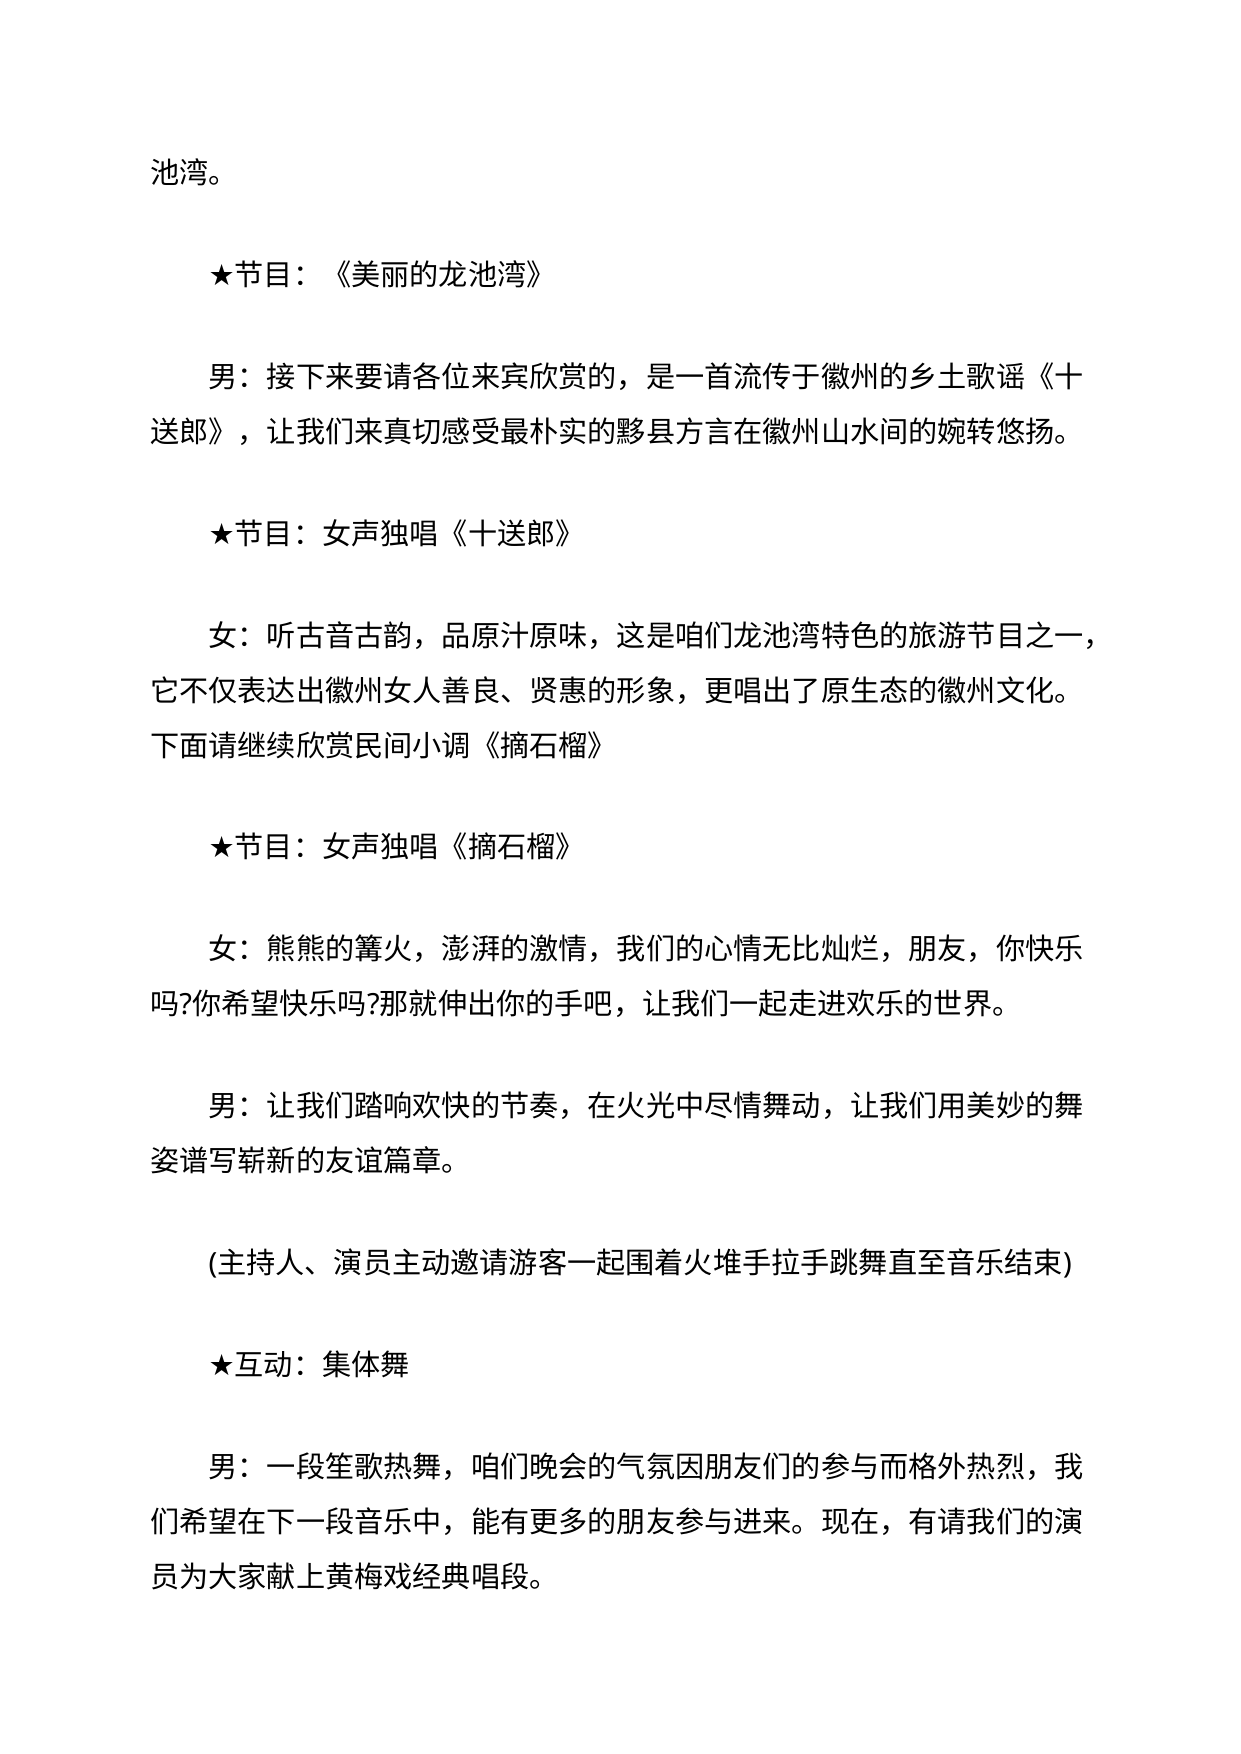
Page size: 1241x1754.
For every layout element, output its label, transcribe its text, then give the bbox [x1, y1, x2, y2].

text (主持人、演员主动邀请游客一起围着火堆手拉手跳舞直至音乐结束) [150, 1239, 1090, 1282]
text ★节目：《美丽的龙池湾》 [150, 252, 1090, 294]
text 男：让我们踏响欢快的节奏，在火光中尽情舞动，让我们用美妙的舞姿谱写崭新的友谊篇章。 [150, 1083, 1090, 1180]
text 女：熊熊的篝火，澎湃的激情，我们的心情无比灿烂，朋友，你快乐吗?你希望快乐吗?那就伸出你的手吧，让我们一起走进欢乐的世界。 [150, 926, 1090, 1023]
text 男：接下来要请各位来宾欣赏的，是一首流传于徽州的乡土歌谣《十送郎》，让我们来真切感受最朴实的黟县方言在徽州山水间的婉转悠扬。 [150, 354, 1090, 451]
text ★节目：女声独唱《十送郎》 [150, 510, 1090, 553]
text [150, 150, 1090, 192]
text ★互动：集体舞 [150, 1341, 1090, 1384]
text 女：听古音古韵，品原汁原味，这是咱们龙池湾特色的旅游节目之一，它不仅表达出徽州女人善良、贤惠的形象，更唱出了原生态的徽州文化。下面请继续欣赏民间小调《摘石榴》 [150, 612, 1090, 764]
text 男：一段笙歌热舞，咱们晚会的气氛因朋友们的参与而格外热烈，我们希望在下一段音乐中，能有更多的朋友参与进来。现在，有请我们的演员为大家献上黄梅戏经典唱段。 [150, 1443, 1090, 1596]
text ★节目：女声独唱《摘石榴》 [150, 824, 1090, 866]
